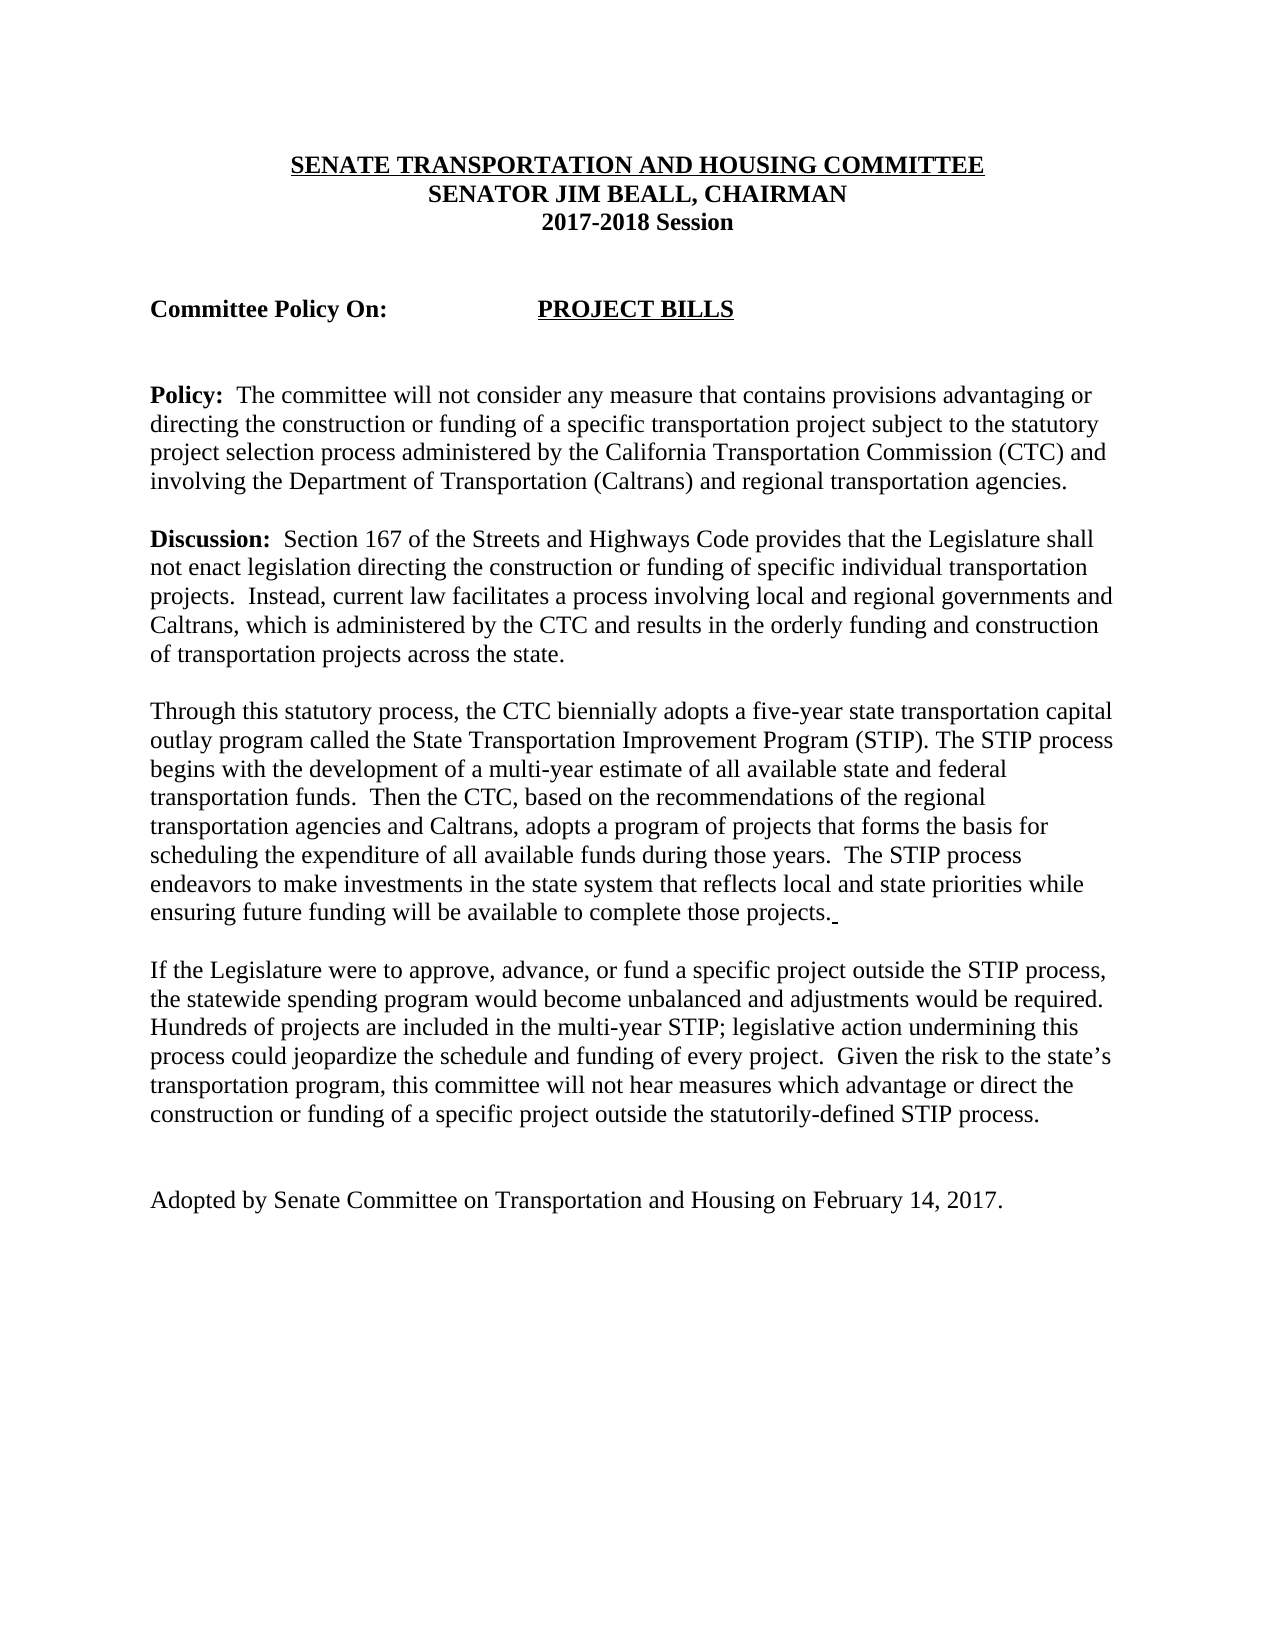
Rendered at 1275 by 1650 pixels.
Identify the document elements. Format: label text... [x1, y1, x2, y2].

text If the Legislature were to approve, advance, or fund a specific project outside the STIP process, the statewide spending program would become unbalanced and adjustments would be required. Hundreds of projects are included in the multi-year STIP; legislative action undermining this process could jeopardize the schedule and funding of every project. Given the risk to the state’s transportation program, this committee will not hear measures which advantage or direct the construction or funding of a specific project outside the statutorily-defined STIP process. [150, 955, 1125, 1127]
text Through this statutory process, the CTC biennially adopts a five-year state transportation capital outlay program called the State Transportation Improvement Program (STIP). The STIP process begins with the development of a multi-year estimate of all available state and federal transportation funds. Then the CTC, based on the recommendations of the regional transportation agencies and Caltrans, adopts a program of projects that forms the basis for scheduling the expenditure of all available funds during those years. The STIP process endeavors to make investments in the state system that reflects local and state priorities while ensuring future funding will be available to complete those projects. [150, 696, 1125, 926]
text Committee Policy On: Project Bills [150, 294, 1125, 322]
text Adopted by Senate Committee on Transportation and Housing on February 14, 2017. [150, 1185, 1125, 1214]
text Policy: The committee will not consider any measure that contains provisions advantaging or directing the construction or funding of a specific transportation project subject to the statutory project selection process administered by the California Transportation Commission (CTC) and involving the Department of Transportation (Caltrans) and regional transportation agencies. [150, 380, 1125, 495]
text Discussion: Section 167 of the Streets and Highways Code provides that the Legislature shall not enact legislation directing the construction or funding of specific individual transportation projects. Instead, current law facilitates a process involving local and regional governments and Caltrans, which is administered by the CTC and results in the orderly funding and construction of transportation projects across the state. [150, 524, 1125, 667]
text SENATE TRANSPORTATION AND HOUSING COMMITTEE [150, 150, 1125, 179]
text SENATOR JIM BEALL, CHAIRMAN [150, 179, 1125, 207]
text 2017-2018 Session [150, 207, 1125, 236]
